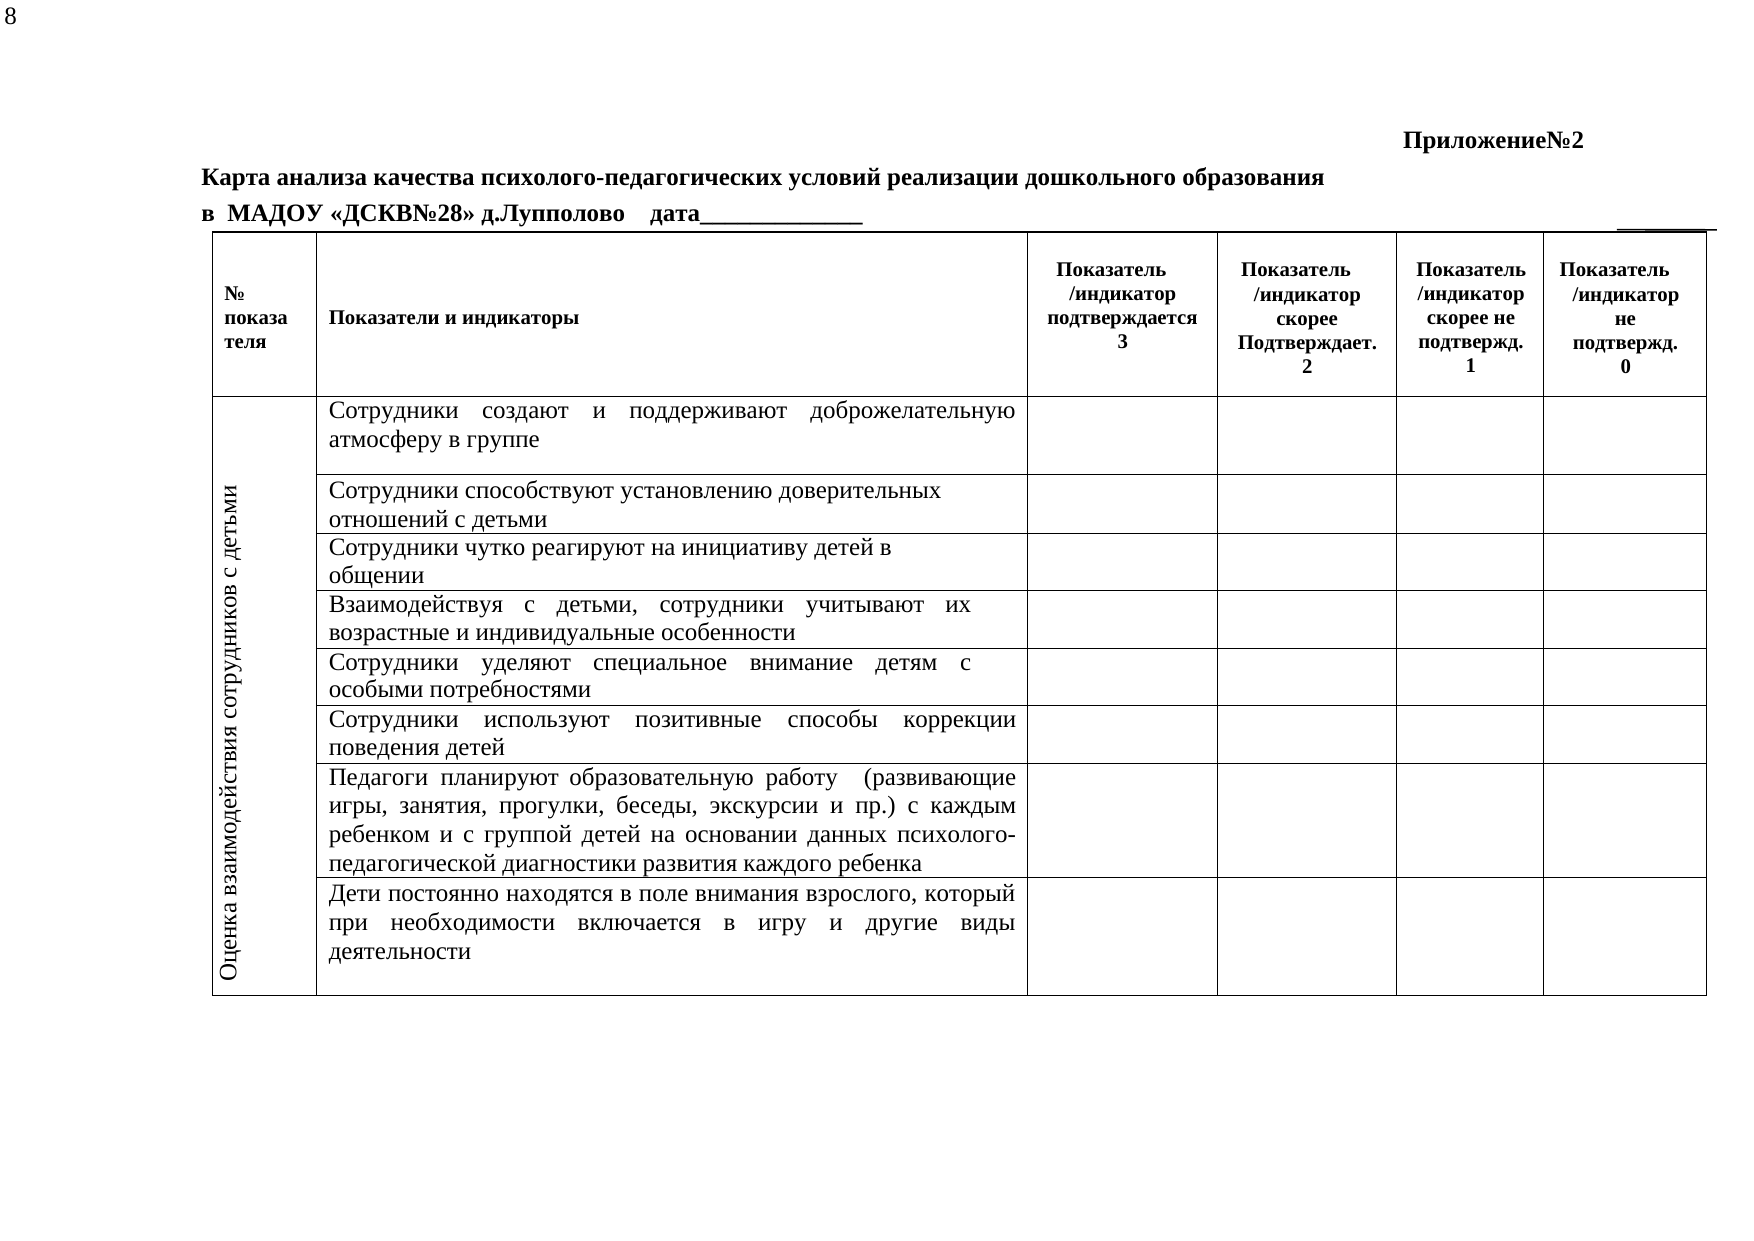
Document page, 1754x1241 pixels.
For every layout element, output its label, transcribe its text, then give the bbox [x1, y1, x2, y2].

table_cell [1544, 878, 1706, 994]
table_header Показатель /индикатор скорее не подтвержд. 1 [1397, 233, 1543, 396]
table_cell [1028, 878, 1217, 994]
table_cell Дети постоянно находятся в поле внимания взрослого, который при необходимости включается в игру и другие виды деятельности [317, 878, 1027, 994]
table_cell Оценка взаимодействия сотрудников с детьми [213, 397, 316, 994]
table_cell [1397, 764, 1543, 877]
table_cell [1028, 591, 1217, 647]
table_cell [1028, 649, 1217, 705]
table_cell [1218, 475, 1396, 532]
table_cell [1544, 706, 1706, 762]
text Приложение№2 [201, 126, 1607, 154]
table_cell [1544, 534, 1706, 590]
table_cell [1218, 706, 1396, 762]
table_cell [1397, 649, 1543, 705]
table_cell [1397, 397, 1543, 474]
table_cell Сотрудники чутко реагируют на инициативу детей в общении [317, 534, 1027, 590]
table_cell [1028, 397, 1217, 474]
table_cell Сотрудники используют позитивные способы коррекции поведения детей [317, 706, 1027, 762]
table_cell [1397, 591, 1543, 647]
table_cell [1028, 706, 1217, 762]
table_cell [1218, 534, 1396, 590]
table_header Показатели и индикаторы [317, 233, 1027, 396]
table_cell [1218, 764, 1396, 877]
table_cell [1544, 649, 1706, 705]
table_cell [1218, 649, 1396, 705]
table_cell Сотрудники уделяют специальное внимание детям с особыми потребностями [317, 649, 1027, 705]
table_header № показа теля [213, 233, 316, 396]
text Карта анализа качества психолого-педагогических условий реализации дошкольного образования [201, 162, 1607, 191]
table_cell [1218, 397, 1396, 474]
table_cell [1028, 764, 1217, 877]
table_cell Сотрудники создают и поддерживают доброжелательную атмосферу в группе [317, 397, 1027, 474]
table_header Показатель /индикатор подтверждается 3 [1028, 233, 1217, 396]
table_cell [1397, 878, 1543, 994]
table_cell [1397, 534, 1543, 590]
table_cell [1397, 475, 1543, 532]
table_cell [1544, 764, 1706, 877]
table_cell [1028, 475, 1217, 532]
table_cell Взаимодействуя с детьми, сотрудники учитывают их возрастные и индивидуальные особенности [317, 591, 1027, 647]
table_cell [1218, 878, 1396, 994]
table_header Показатель /индикатор скорее Подтверждает. 2 [1218, 233, 1396, 396]
table_cell [1544, 475, 1706, 532]
table_cell [1397, 706, 1543, 762]
table_cell [1544, 397, 1706, 474]
table_cell [1218, 591, 1396, 647]
table_cell Педагоги планируют образовательную работу (развивающие игры, занятия, прогулки, беседы, экскурсии и пр.) с каждым ребенком и с группой детей на основании данных психолого- педагогической диагностики развития каждого ребенка [317, 764, 1027, 877]
table_cell [1544, 591, 1706, 647]
table_cell Сотрудники способствуют установлению доверительных отношений с детьми [317, 475, 1027, 532]
table_header Показатель /индикатор не подтвержд. 0 [1544, 233, 1706, 396]
text в МАДОУ «ДСКВ№28» д.Лупполово дата_____________ [201, 198, 1607, 227]
table_cell [1028, 534, 1217, 590]
